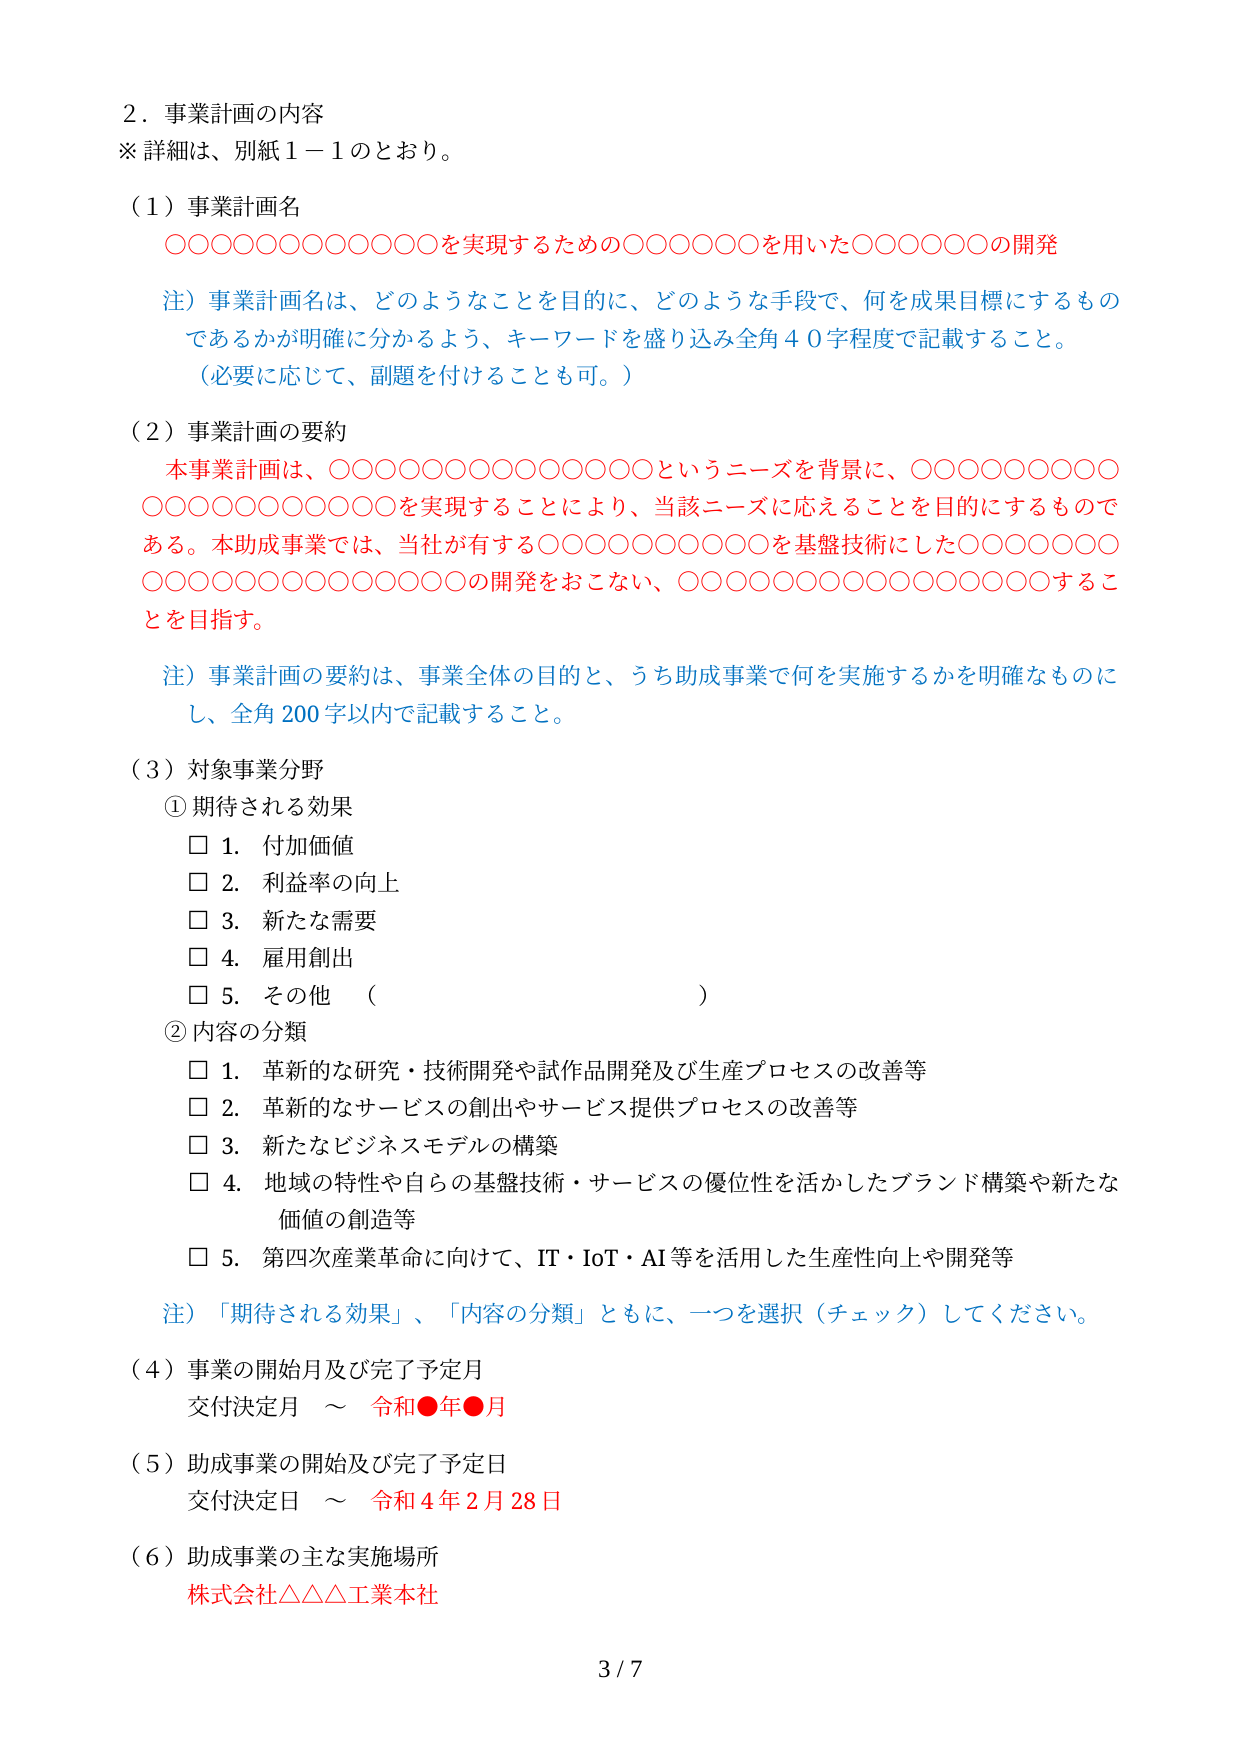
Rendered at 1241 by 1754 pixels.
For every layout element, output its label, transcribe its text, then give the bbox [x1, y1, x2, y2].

text 交付決定月 ～ 令和●年●月 [118, 1387, 1122, 1425]
text （２）事業計画の要約 [118, 412, 1122, 450]
text 5. その他 （ ） [118, 975, 1122, 1012]
text ２．事業計画の内容 [118, 93, 1122, 131]
text 注）事業計画名は、どのようなことを目的に、どのような手段で、何を成果目標にするものであるかが明確に分かるよう、キーワードを盛り込み全角４０字程度で記載すること。 [162, 281, 1122, 356]
text （１）事業計画名 [118, 187, 1122, 225]
text （６）助成事業の主な実施場所 [118, 1537, 1122, 1575]
text 3. 新たなビジネスモデルの構築 [118, 1125, 1122, 1162]
text 3. 新たな需要 [118, 900, 1122, 937]
text 交付決定日 ～ 令和4年2月28日 [118, 1481, 1122, 1518]
text 注）「期待される効果」、「内容の分類」ともに、一つを選択（チェック）してください。 [162, 1293, 1122, 1331]
text 注）事業計画の要約は、事業全体の目的と、うち助成事業で何を実施するかを明確なものにし、全角200字以内で記載すること。 [162, 656, 1122, 731]
text （３）対象事業分野 [118, 750, 1122, 787]
text ① 期待される効果 [118, 787, 1122, 825]
text 5. 第四次産業革命に向けて、IT・IoT・AI等を活用した生産性向上や開発等 [118, 1237, 1122, 1275]
text ○○○○○○○○○○○○を実現するための○○○○○○を用いた○○○○○○の開発 [118, 225, 1122, 262]
text 4. 地域の特性や自らの基盤技術・サービスの優位性を活かしたブランド構築や新たな価値の創造等 [118, 1162, 1122, 1237]
text ② 内容の分類 [118, 1012, 1122, 1050]
text 2. 利益率の向上 [118, 862, 1122, 900]
text ※ 詳細は、別紙１－１のとおり。 [118, 131, 1122, 168]
text 1. 付加価値 [118, 825, 1122, 862]
text （４）事業の開始月及び完了予定月 [118, 1350, 1122, 1387]
text （５）助成事業の開始及び完了予定日 [118, 1443, 1122, 1481]
text 2. 革新的なサービスの創出やサービス提供プロセスの改善等 [118, 1087, 1122, 1125]
text （必要に応じて、副題を付けることも可。） [118, 356, 1122, 393]
text 4. 雇用創出 [118, 937, 1122, 975]
text 株式会社△△△工業本社 [118, 1575, 1122, 1612]
text 1. 革新的な研究・技術開発や試作品開発及び生産プロセスの改善等 [118, 1050, 1122, 1087]
text 本事業計画は、○○○○○○○○○○○○○○というニーズを背景に、○○○○○○○○○○○○○○○○○○○○を実現することにより、当該ニーズに応えることを目的にするものである。本助成事業では、当社が有する○○○○○○○○○○を基盤技術にした○○○○○○○○○○○○○○○○○○○○○の開発をおこない、○○○○○○○○○○○○○○○○することを目指す。 [118, 450, 1122, 637]
